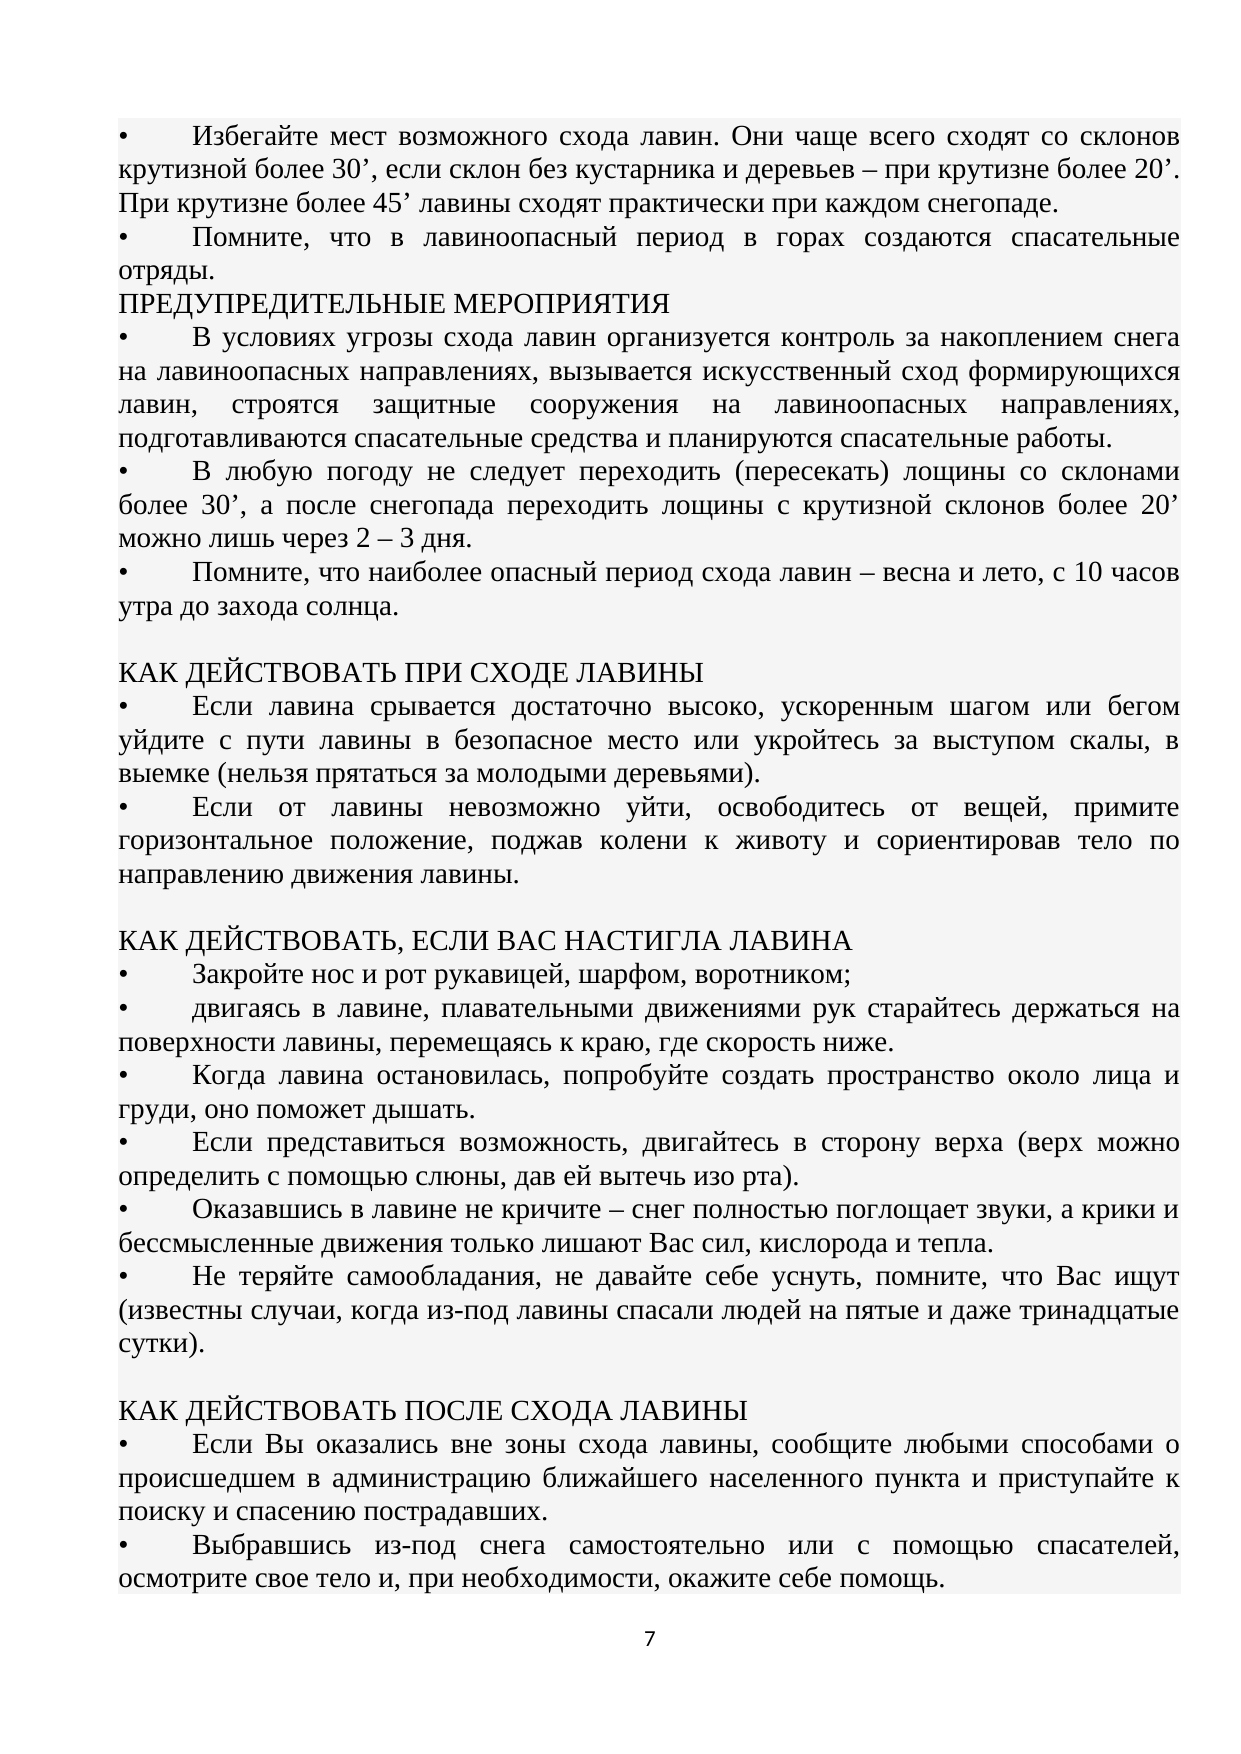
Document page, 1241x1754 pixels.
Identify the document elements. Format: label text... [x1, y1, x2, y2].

list Если Вы оказались вне зоны схода лавины, сообщите любыми способами о происшедшем в администрацию ближайшего населенного пункта и приступайте к поиску и спасению пострадавших. [118, 1426, 1181, 1527]
list Помните, что в лавиноопасный период в горах создаются спасательные отряды. [118, 219, 1181, 286]
list Если представиться возможность, двигайтесь в сторону верха (верх можно определить с помощью слюны, дав ей вытечь изо рта). [118, 1124, 1181, 1191]
list Избегайте мест возможного схода лавин. Они чаще всего сходят со склонов крутизной более 30’, если склон без кустарника и деревьев – при крутизне более 20’. При крутизне более 45’ лавины сходят практически при каждом снегопаде. [118, 118, 1181, 219]
list Выбравшись из-под снега самостоятельно или с помощью спасателей, осмотрите свое тело и, при необходимости, окажите себе помощь. [118, 1527, 1181, 1594]
text ПРЕДУПРЕДИТЕЛЬНЫЕ МЕРОПРИЯТИЯ [118, 286, 1181, 319]
text КАК ДЕЙСТВОВАТЬ ПОСЛЕ СХОДА ЛАВИНЫ [118, 1393, 1181, 1426]
list Оказавшись в лавине не кричите – снег полностью поглощает звуки, а крики и бессмысленные движения только лишают Вас сил, кислорода и тепла. [118, 1191, 1181, 1258]
list Когда лавина остановилась, попробуйте создать пространство около лица и груди, оно поможет дышать. [118, 1057, 1181, 1124]
text КАК ДЕЙСТВОВАТЬ, ЕСЛИ ВАС НАСТИГЛА ЛАВИНА [118, 923, 1181, 957]
list В любую погоду не следует переходить (пересекать) лощины со склонами более 30’, а после снегопада переходить лощины с крутизной склонов более 20’ можно лишь через 2 – 3 дня. [118, 453, 1181, 554]
list Помните, что наиболее опасный период схода лавин – весна и лето, с 10 часов утра до захода солнца. [118, 554, 1181, 621]
text КАК ДЕЙСТВОВАТЬ ПРИ СХОДЕ ЛАВИНЫ [118, 655, 1181, 688]
list Закройте нос и рот рукавицей, шарфом, воротником; [118, 957, 1181, 990]
list Не теряйте самообладания, не давайте себе уснуть, помните, что Вас ищут (известны случаи, когда из-под лавины спасали людей на пятые и даже тринадцатые сутки). [118, 1258, 1181, 1359]
list двигаясь в лавине, плавательными движениями рук старайтесь держаться на поверхности лавины, перемещаясь к краю, где скорость ниже. [118, 990, 1181, 1057]
list Если от лавины невозможно уйти, освободитесь от вещей, примите горизонтальное положение, поджав колени к животу и сориентировав тело по направлению движения лавины. [118, 789, 1181, 889]
list В условиях угрозы схода лавин организуется контроль за накоплением снега на лавиноопасных направлениях, вызывается искусственный сход формирующихся лавин, строятся защитные сооружения на лавиноопасных направлениях, подготавливаются спасательные средства и планируются спасательные работы. [118, 319, 1181, 453]
list Если лавина срывается достаточно высоко, ускоренным шагом или бегом уйдите с пути лавины в безопасное место или укройтесь за выступом скалы, в выемке (нельзя прятаться за молодыми деревьями). [118, 688, 1181, 789]
